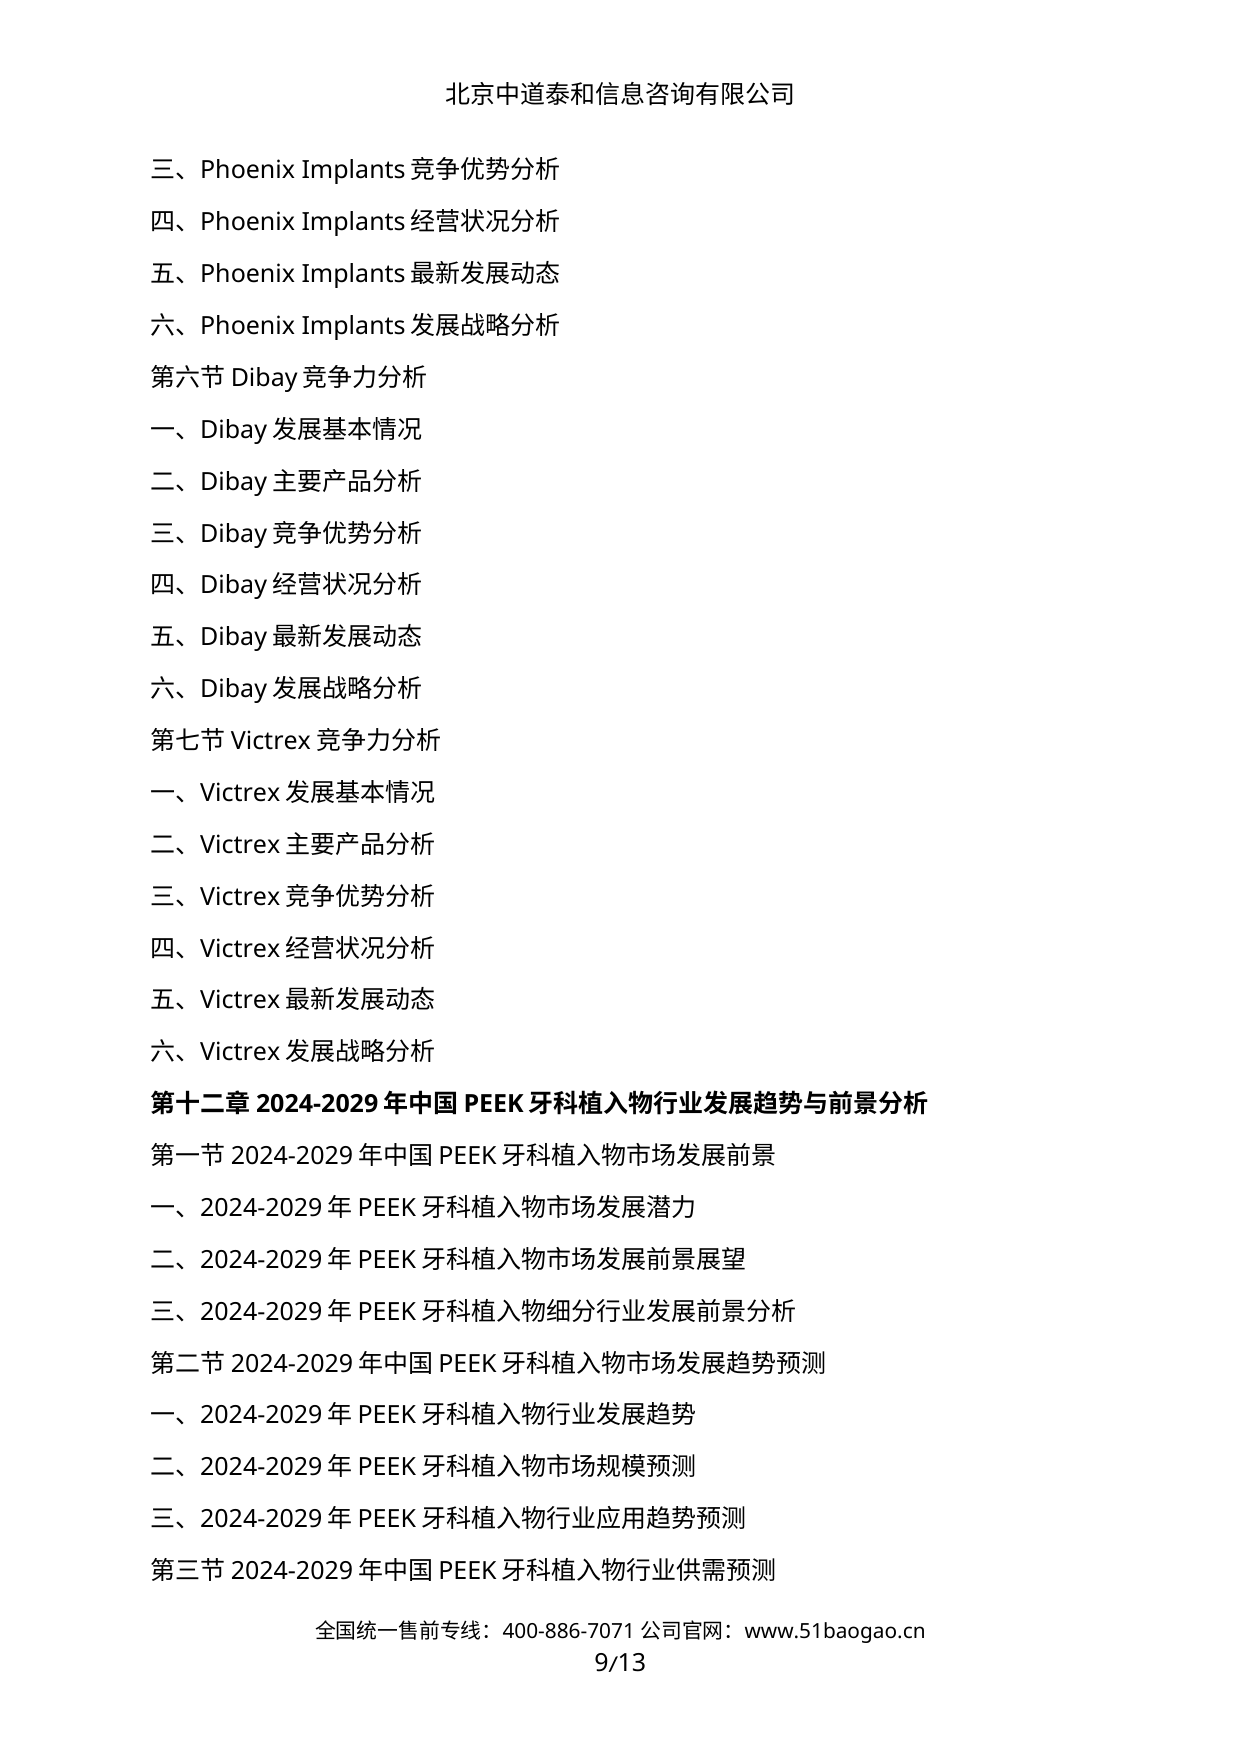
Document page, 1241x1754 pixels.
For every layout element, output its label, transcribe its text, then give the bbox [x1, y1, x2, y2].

text 六、Phoenix Implants发展战略分析 [150, 306, 1090, 342]
text 一、2024-2029年PEEK牙科植入物市场发展潜力 [150, 1187, 1090, 1224]
text 三、2024-2029年PEEK牙科植入物行业应用趋势预测 [150, 1499, 1090, 1535]
text 一、Victrex发展基本情况 [150, 772, 1090, 809]
text 第二节 2024-2029年中国PEEK牙科植入物市场发展趋势预测 [150, 1343, 1090, 1379]
text 五、Dibay最新发展动态 [150, 617, 1090, 653]
text 第十二章 2024-2029年中国PEEK牙科植入物行业发展趋势与前景分析 [150, 1084, 1090, 1120]
text 二、Dibay主要产品分析 [150, 461, 1090, 497]
text 五、Victrex最新发展动态 [150, 980, 1090, 1016]
text 二、Victrex主要产品分析 [150, 824, 1090, 861]
text 一、Dibay发展基本情况 [150, 409, 1090, 446]
text 第七节 Victrex竞争力分析 [150, 721, 1090, 757]
text 三、Phoenix Implants竞争优势分析 [150, 150, 1090, 186]
text 第六节 Dibay竞争力分析 [150, 357, 1090, 394]
text 二、2024-2029年PEEK牙科植入物市场规模预测 [150, 1447, 1090, 1483]
text 四、Victrex经营状况分析 [150, 928, 1090, 964]
text 四、Dibay经营状况分析 [150, 565, 1090, 601]
text 三、Dibay竞争优势分析 [150, 513, 1090, 549]
text 六、Dibay发展战略分析 [150, 669, 1090, 705]
text 一、2024-2029年PEEK牙科植入物行业发展趋势 [150, 1395, 1090, 1431]
text 二、2024-2029年PEEK牙科植入物市场发展前景展望 [150, 1239, 1090, 1276]
text 六、Victrex发展战略分析 [150, 1032, 1090, 1068]
text 五、Phoenix Implants最新发展动态 [150, 254, 1090, 290]
text 四、Phoenix Implants经营状况分析 [150, 202, 1090, 238]
text 三、Victrex竞争优势分析 [150, 876, 1090, 912]
text 三、2024-2029年PEEK牙科植入物细分行业发展前景分析 [150, 1291, 1090, 1327]
text 第三节 2024-2029年中国PEEK牙科植入物行业供需预测 [150, 1551, 1090, 1587]
text 第一节 2024-2029年中国PEEK牙科植入物市场发展前景 [150, 1136, 1090, 1172]
